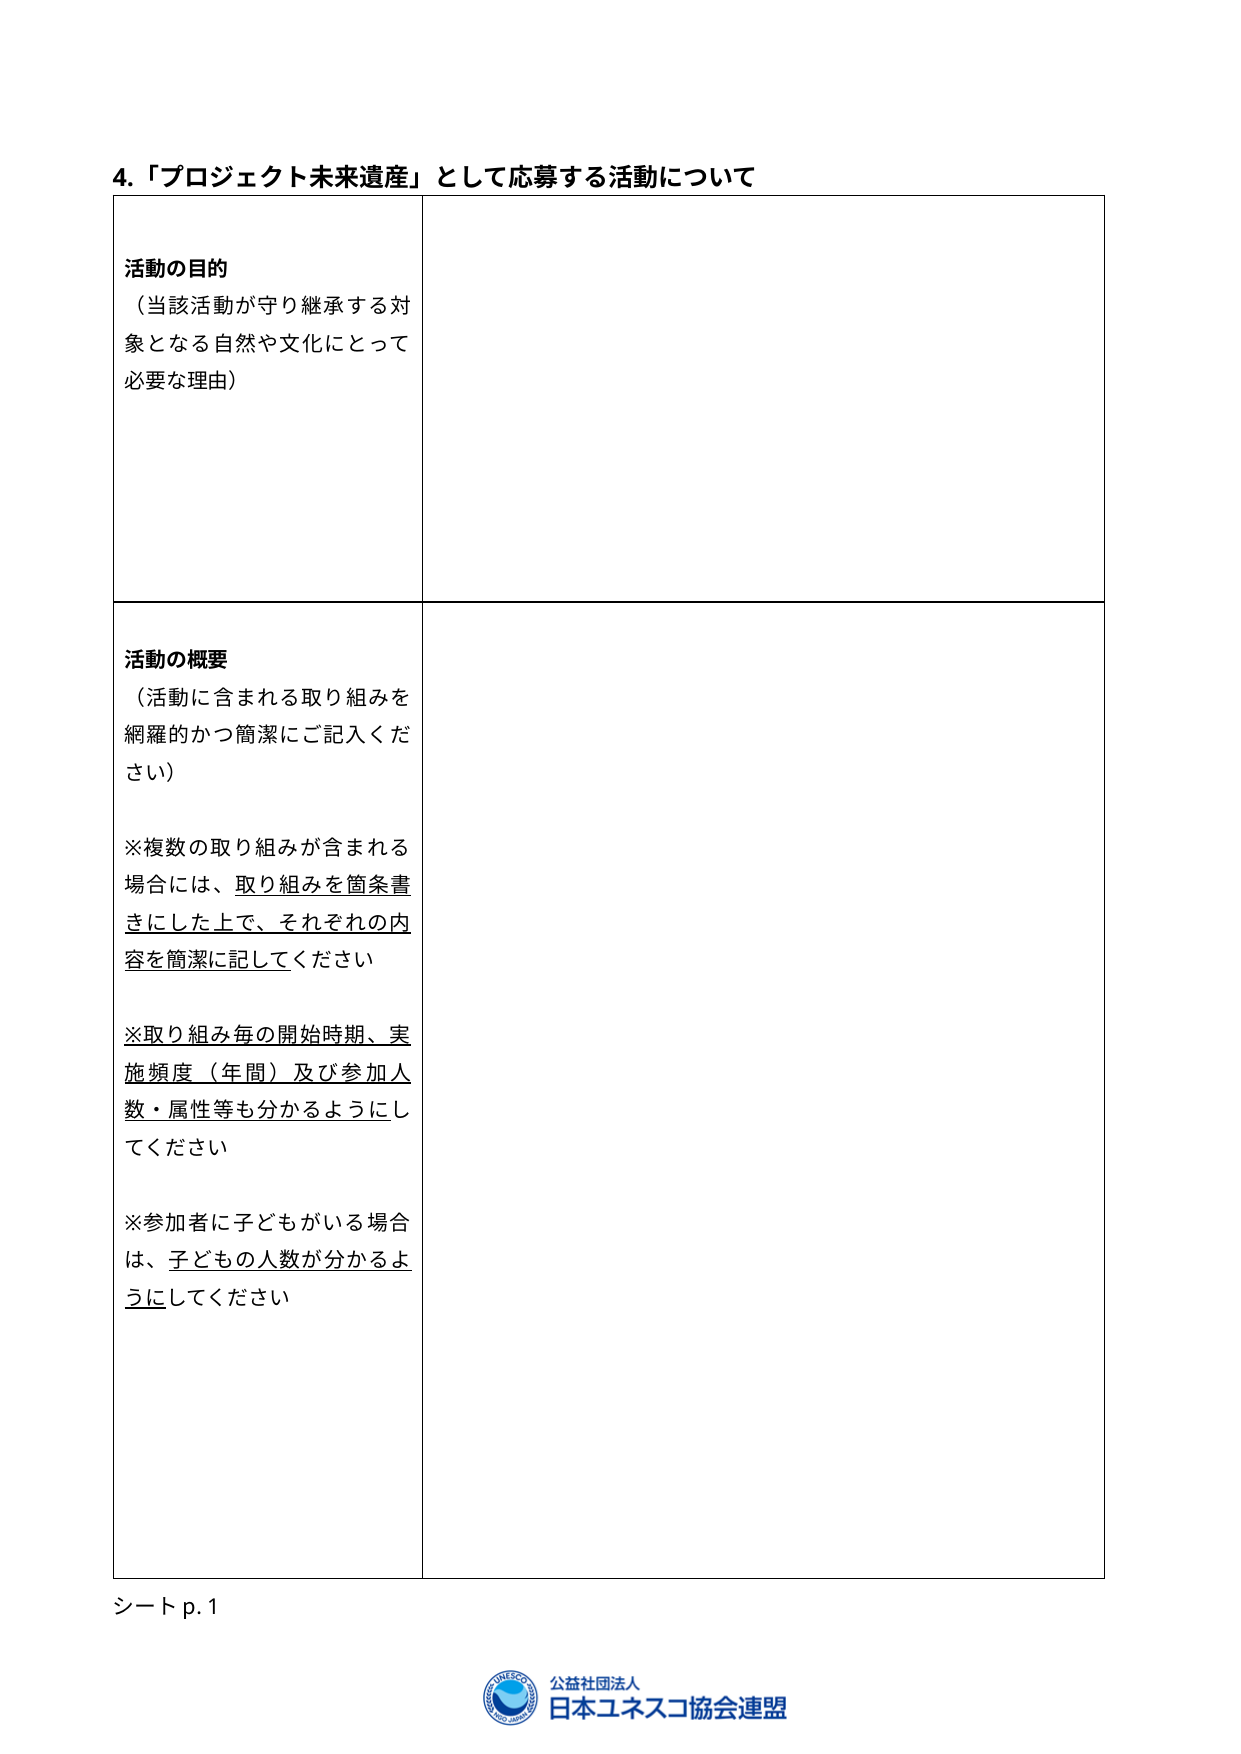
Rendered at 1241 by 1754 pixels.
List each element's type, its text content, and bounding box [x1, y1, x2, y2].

table_cell 活動の概要 （活動に含まれる取り組みを網羅的かつ簡潔にご記入ください） ※複数の取り組みが含まれる場合には、取り組みを箇条書きにした上で、それぞれの内容を簡潔に記してください ※取り組み毎の開始時期、実施頻度（年間）及び参加人数・属性等も分かるようにしてください ※参加者に子どもがいる場合は、子どもの人数が分かるようにしてください [114, 603, 422, 1577]
picture [464, 1657, 802, 1736]
table_header [423, 196, 1104, 601]
table_header 活動の目的 （当該活動が守り継承する対象となる自然や文化にとって必要な理由） [114, 196, 422, 601]
text 4.「プロジェクト未来遺産」として応募する活動について [112, 157, 1128, 194]
table_cell [423, 603, 1104, 1577]
